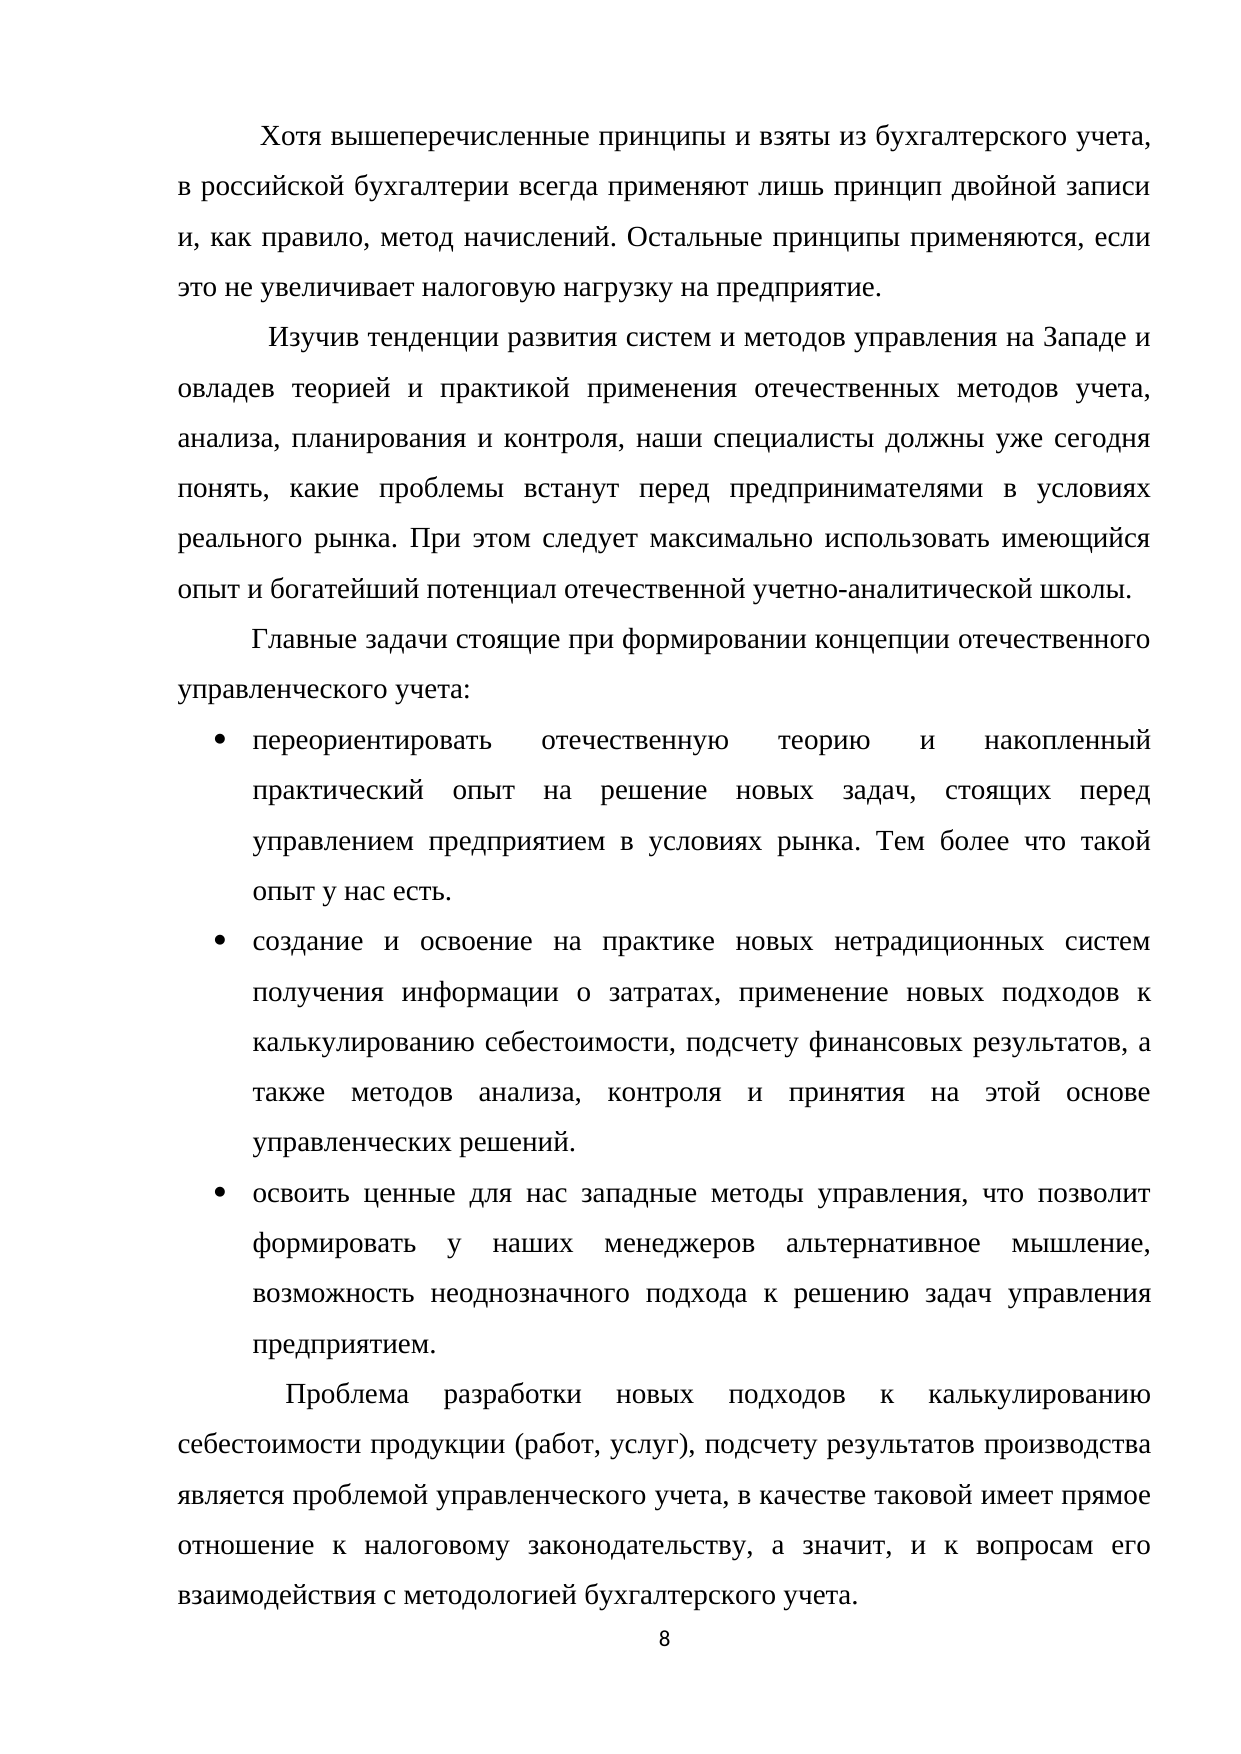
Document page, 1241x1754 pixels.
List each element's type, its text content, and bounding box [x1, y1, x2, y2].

text Проблема разработки новых подходов к калькулированию себестоимости продукции (работ, услуг), подсчету результатов производства является проблемой управленческого учета, в качестве таковой имеет прямое отношение к налоговому законодательству, а значит, и к вопросам его взаимодействия с методологией бухгалтерского учета. [177, 1376, 1152, 1611]
list создание и освоение на практике новых нетрадиционных систем получения информации о затратах, применение новых подходов к калькулированию себестоимости, подсчету финансовых результатов, а также методов анализа, контроля и принятия на этой основе управленческих решений. [215, 923, 1152, 1158]
text Изучив тенденции развития систем и методов управления на Западе и овладев теорией и практикой применения отечественных методов учета, анализа, планирования и контроля, наши специалисты должны уже сегодня понять, какие проблемы встанут перед предпринимателями в условиях реального рынка. При этом следует максимально использовать имеющийся опыт и богатейший потенциал отечественной учетно-аналитической школы. [177, 319, 1152, 604]
list освоить ценные для нас западные методы управления, что позволит формировать у наших менеджеров альтернативное мышление, возможность неоднозначного подхода к решению задач управления предприятием. [215, 1175, 1152, 1359]
text Хотя вышеперечисленные принципы и взяты из бухгалтерского учета, в российской бухгалтерии всегда применяют лишь принцип двойной записи и, как правило, метод начислений. Остальные принципы применяются, если это не увеличивает налоговую нагрузку на предприятие. [177, 118, 1152, 303]
text Главные задачи стоящие при формировании концепции отечественного управленческого учета: [177, 621, 1152, 705]
list переориентировать отечественную теорию и накопленный практический опыт на решение новых задач, стоящих перед управлением предприятием в условиях рынка. Тем более что такой опыт у нас есть. [215, 722, 1152, 906]
